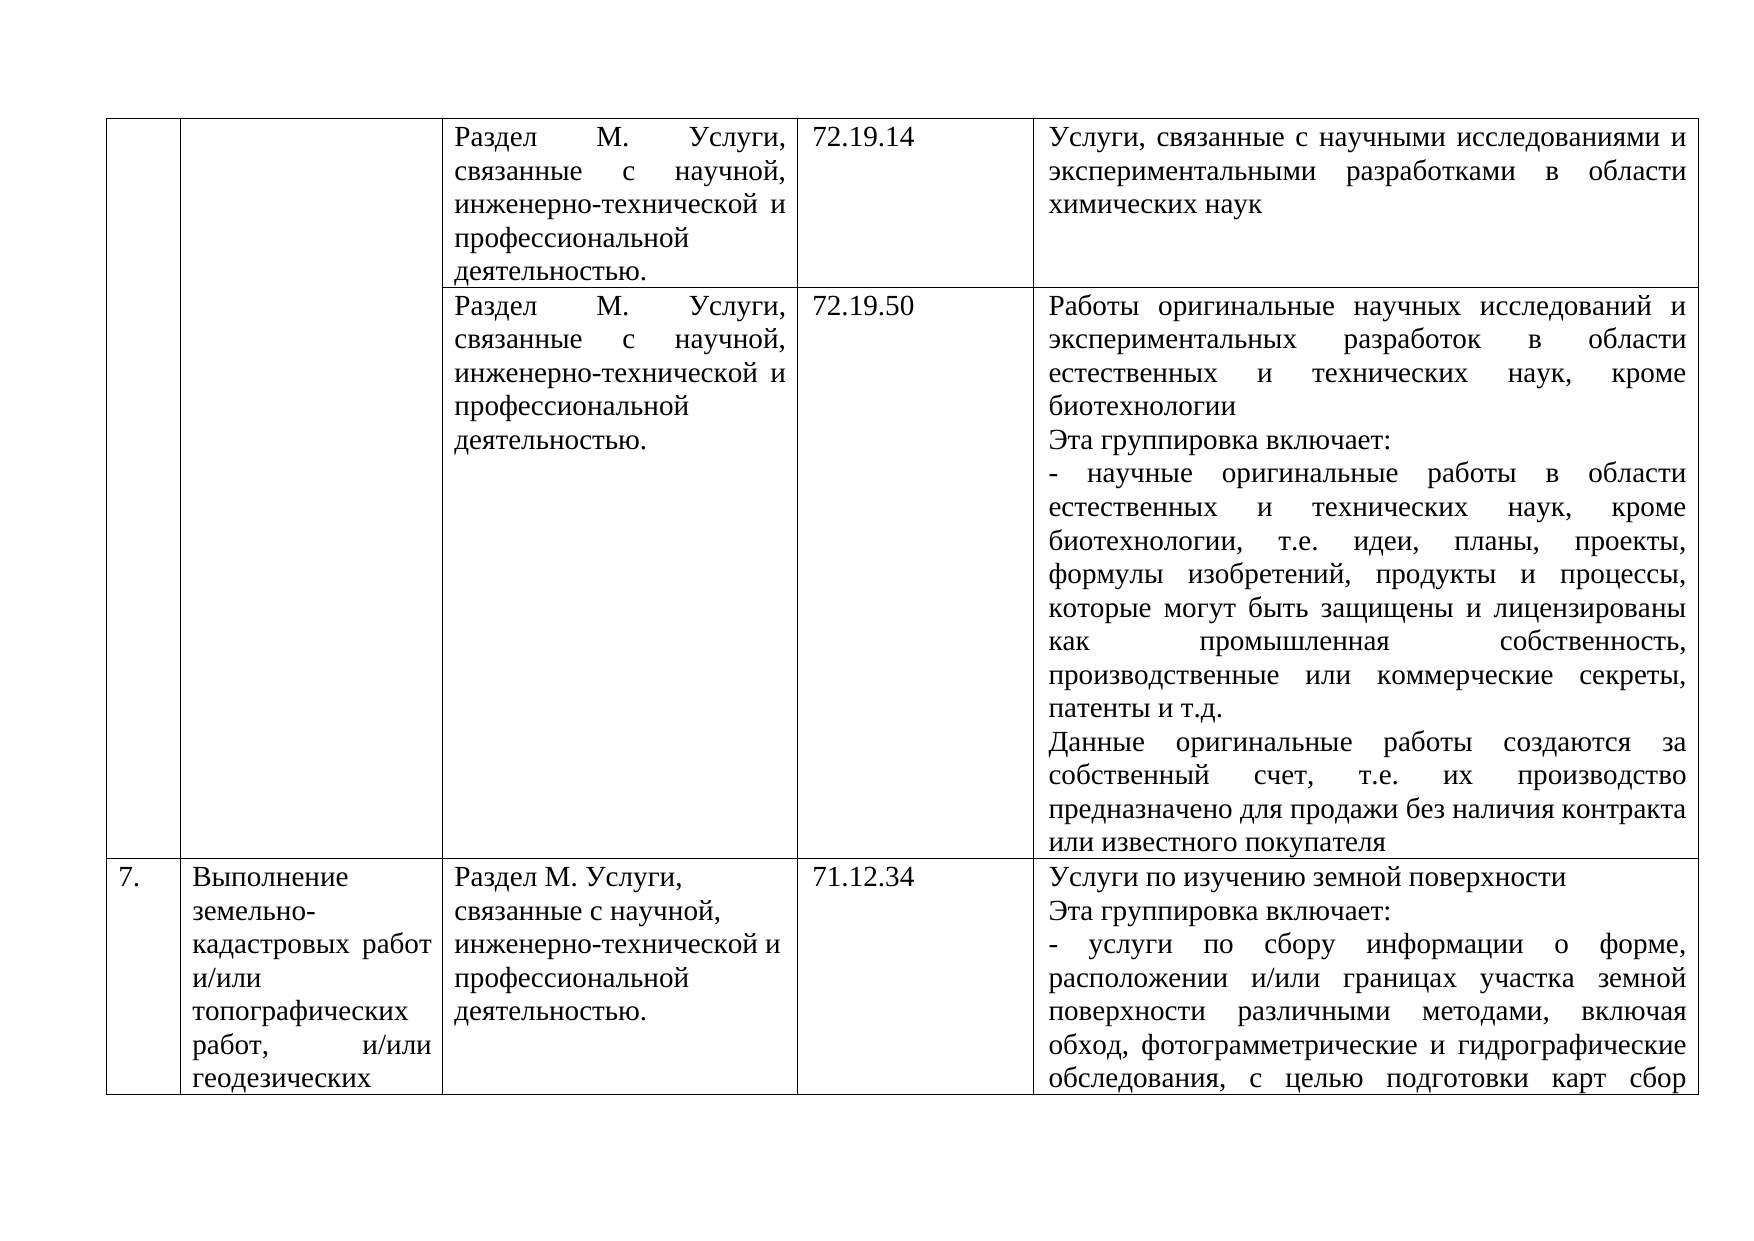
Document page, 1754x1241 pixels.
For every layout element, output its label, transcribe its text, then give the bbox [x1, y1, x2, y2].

table_cell Работы оригинальные научных исследований и экспериментальных разработок в области естественных и технических наук, кроме биотехнологии Эта группировка включает: - научные оригинальные работы в области естественных и технических наук, кроме биотехнологии, т.е. идеи, планы, проекты, формулы изобретений, продукты и процессы, которые могут быть защищены и лицензированы как промышленная собственность, производственные или коммерческие секреты, патенты и т.д. Данные оригинальные работы создаются за собственный счет, т.е. их производство предназначено для продажи без наличия контракта или известного покупателя [1034, 288, 1698, 858]
table_cell Услуги, связанные с научными исследованиями и экспериментальными разработками в области химических наук [1034, 119, 1698, 287]
table_cell 7. [107, 859, 180, 1094]
table_cell 71.12.34 [798, 859, 1033, 1094]
table_cell Раздел M. Услуги, связанные с научной, инженерно-технической и профессиональной деятельностью. [443, 288, 797, 858]
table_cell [443, 119, 797, 287]
table_cell 72.19.14 [798, 119, 1033, 287]
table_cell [443, 859, 797, 1094]
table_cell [181, 859, 442, 1094]
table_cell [1034, 859, 1698, 1094]
table_cell 72.19.50 [798, 288, 1033, 858]
